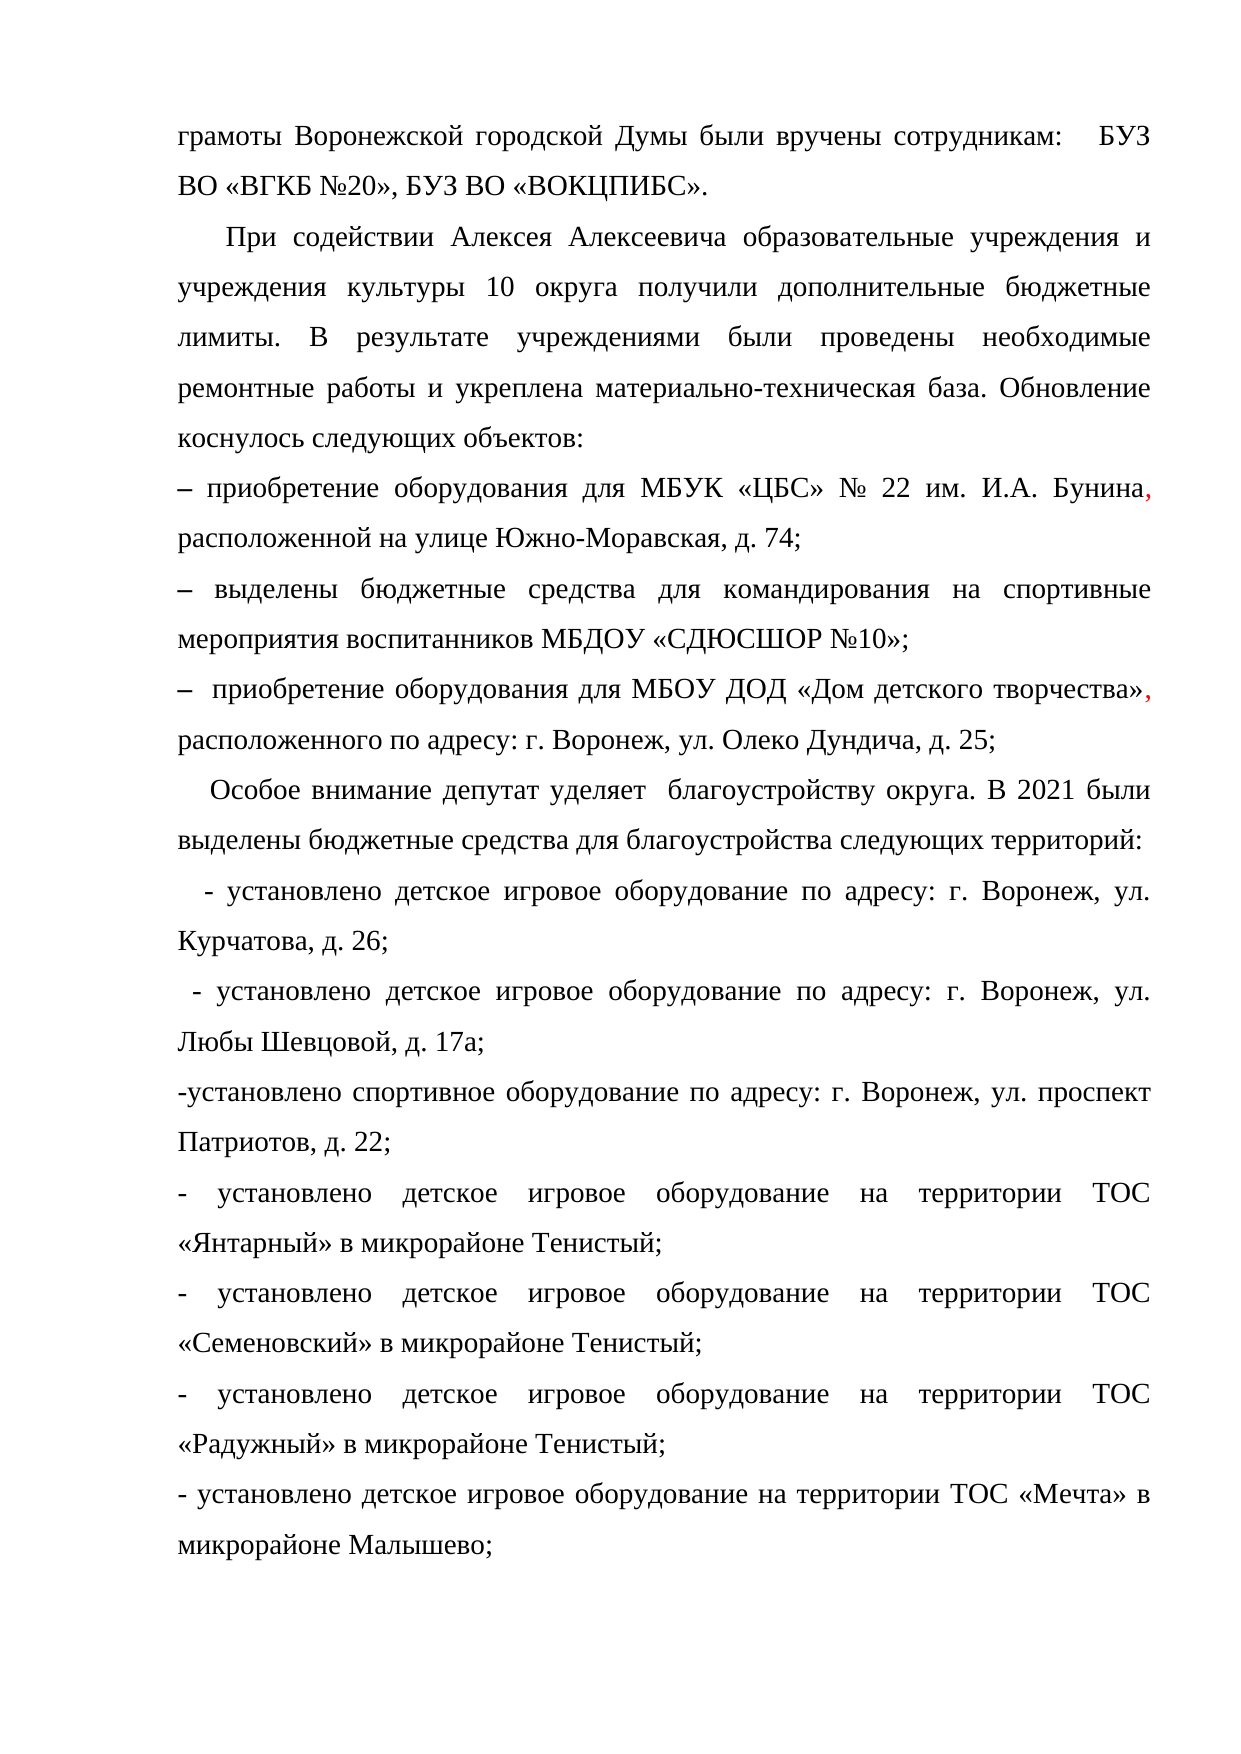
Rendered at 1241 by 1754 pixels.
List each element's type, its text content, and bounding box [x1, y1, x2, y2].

text – выделены бюджетные средства для командирования на спортивные мероприятия воспитанников МБДОУ «СДЮСШОР №10»; [177, 571, 1152, 655]
text - установлено детское игровое оборудование по адресу: г. Воронеж, ул. Курчатова, д. 26; [177, 873, 1152, 957]
text - установлено детское игровое оборудование на территории ТОС «Семеновский» в микрорайоне Тенистый; [177, 1275, 1152, 1359]
text При содействии Алексея Алексеевича образовательные учреждения и учреждения культуры 10 округа получили дополнительные бюджетные лимиты. В результате учреждениями были проведены необходимые ремонтные работы и укреплена материально-техническая база. Обновление коснулось следующих объектов: [177, 219, 1152, 453]
text – приобретение оборудования для МБУК «ЦБС» № 22 им. И.А. Бунина, расположенной на улице Южно-Моравская, д. 74; [177, 470, 1152, 554]
text - установлено детское игровое оборудование на территории ТОС «Янтарный» в микрорайоне Тенистый; [177, 1175, 1152, 1258]
text -установлено спортивное оборудование по адресу: г. Воронеж, ул. проспект Патриотов, д. 22; [177, 1074, 1152, 1158]
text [177, 118, 1152, 202]
text - установлено детское игровое оборудование по адресу: г. Воронеж, ул. Любы Шевцовой, д. 17а; [177, 973, 1152, 1057]
text Особое внимание депутат уделяет благоустройству округа. В 2021 были выделены бюджетные средства для благоустройства следующих территорий: [177, 772, 1152, 856]
text - установлено детское игровое оборудование на территории ТОС «Радужный» в микрорайоне Тенистый; [177, 1376, 1152, 1460]
text – приобретение оборудования для МБОУ ДОД «Дом детского творчества», расположенного по адресу: г. Воронеж, ул. Олеко Дундича, д. 25; [177, 672, 1152, 755]
text - установлено детское игровое оборудование на территории ТОС «Мечта» в микрорайоне Малышево; [177, 1477, 1152, 1560]
